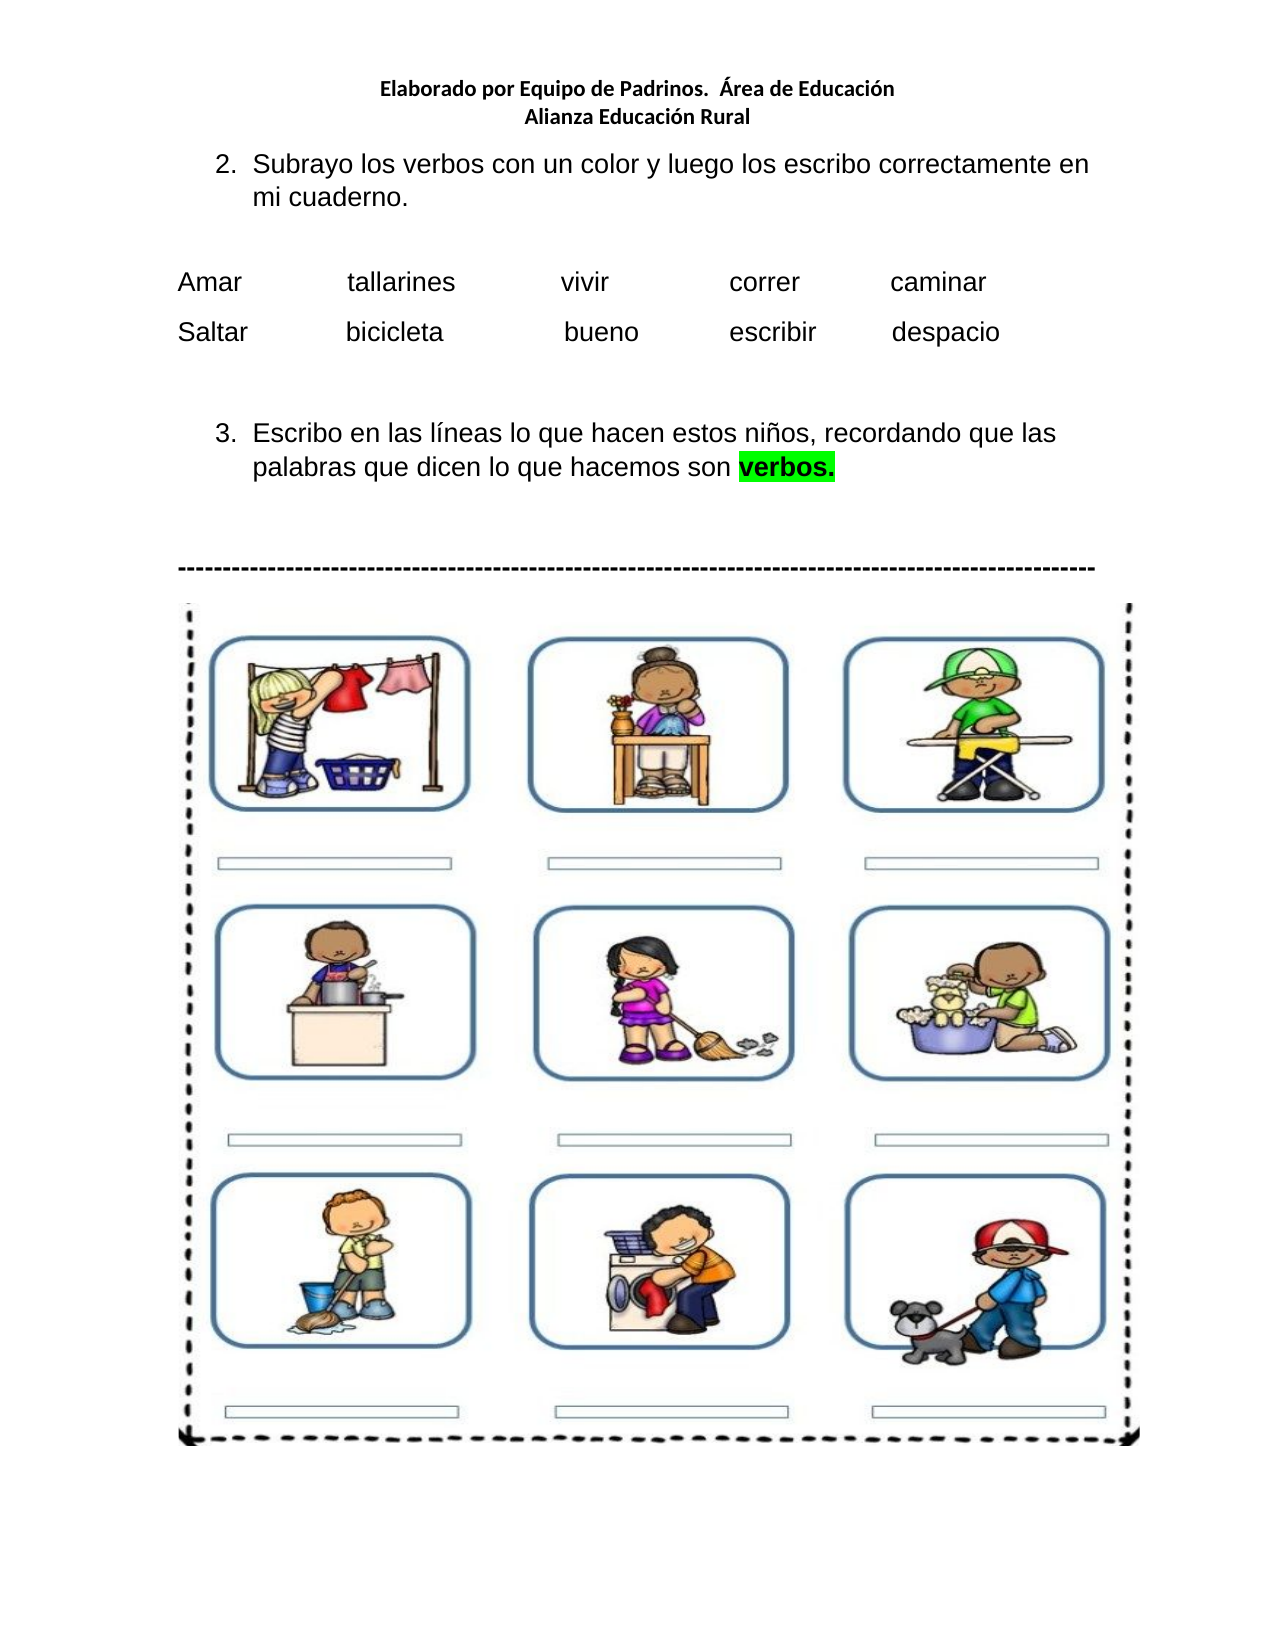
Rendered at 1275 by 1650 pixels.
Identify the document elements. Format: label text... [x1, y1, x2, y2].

picture [289, 665, 1070, 1448]
list Escribo en las líneas lo que hacen estos niños, recordando que las palabras que dicen lo que hacemos son verbos. [215, 417, 1098, 482]
list Subrayo los verbos con un color y luego los escribo correctamente en mi cuaderno. [215, 148, 1098, 213]
text ------------------------------------------------------------------------------------------------------ [177, 551, 1098, 583]
text Amar tallarines vivir correr caminar [177, 266, 1098, 297]
text Saltar bicicleta bueno escribir despacio [177, 316, 1098, 347]
